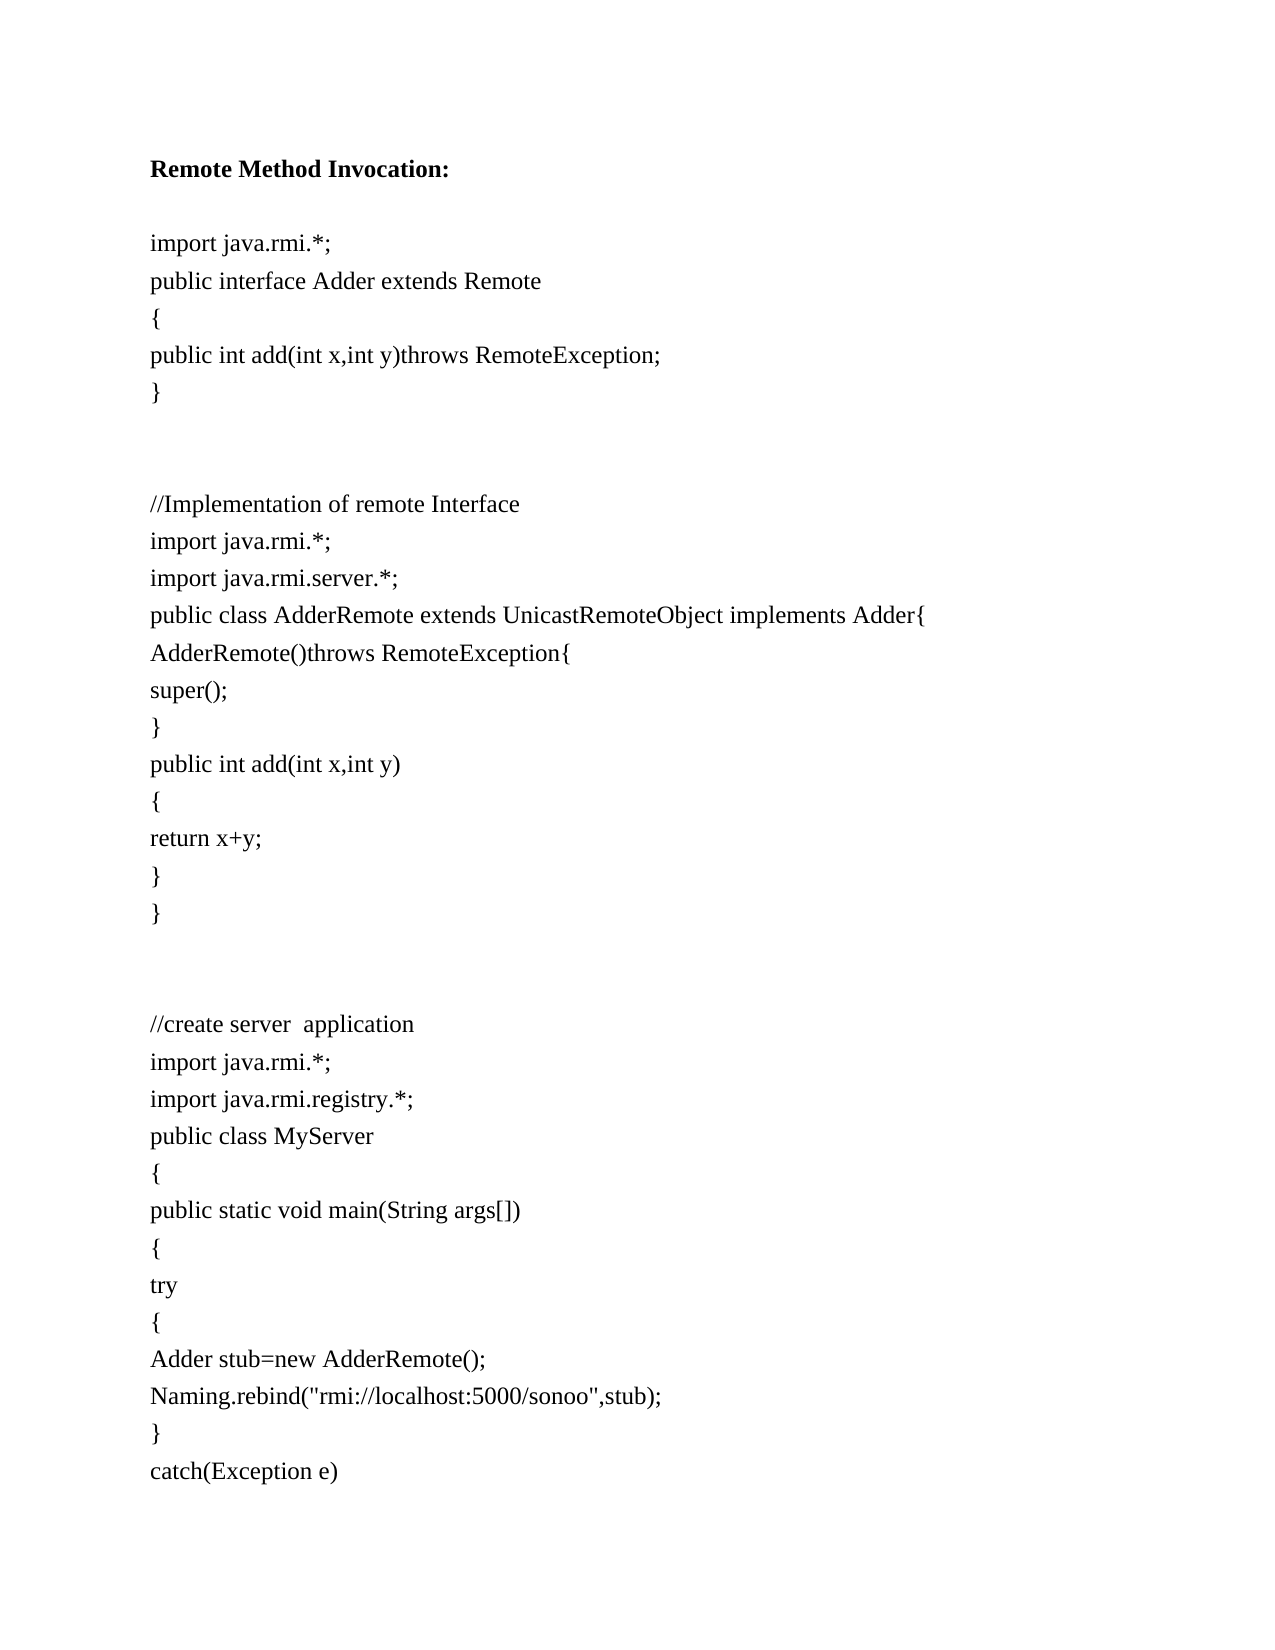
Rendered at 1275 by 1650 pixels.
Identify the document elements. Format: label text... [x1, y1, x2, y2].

text Naming.rebind("rmi://localhost:5000/sonoo",stub); [150, 1381, 1125, 1410]
text } [150, 898, 1125, 927]
text import java.rmi.*; [150, 526, 1125, 555]
text { [150, 1307, 1125, 1336]
text { [150, 786, 1125, 815]
text AdderRemote()throws RemoteException{ [150, 638, 1125, 666]
text import java.rmi.*; [150, 1047, 1125, 1075]
text { [150, 1158, 1125, 1187]
text try [150, 1270, 1125, 1298]
text { [150, 1233, 1125, 1261]
text //create server application [150, 1009, 1125, 1038]
text } [150, 1418, 1125, 1447]
text } [150, 861, 1125, 889]
text catch(Exception e) [150, 1456, 1125, 1484]
text Adder stub=new AdderRemote(); [150, 1344, 1125, 1373]
text //Implementation of remote Interface [150, 489, 1125, 518]
text return x+y; [150, 823, 1125, 852]
text import java.rmi.registry.*; [150, 1084, 1125, 1113]
text super(); [150, 675, 1125, 703]
text public int add(int x,int y)throws RemoteException; [150, 340, 1125, 369]
text public static void main(String args[]) [150, 1195, 1125, 1224]
text { [150, 303, 1125, 332]
text Remote Method Invocation: [150, 154, 1125, 183]
text public int add(int x,int y) [150, 749, 1125, 778]
text import java.rmi.server.*; [150, 563, 1125, 592]
text public class MyServer [150, 1121, 1125, 1150]
text public class AdderRemote extends UnicastRemoteObject implements Adder{ [150, 600, 1125, 629]
text } [150, 377, 1125, 406]
text public interface Adder extends Remote [150, 266, 1125, 294]
text import java.rmi.*; [150, 228, 1125, 257]
text } [150, 712, 1125, 741]
